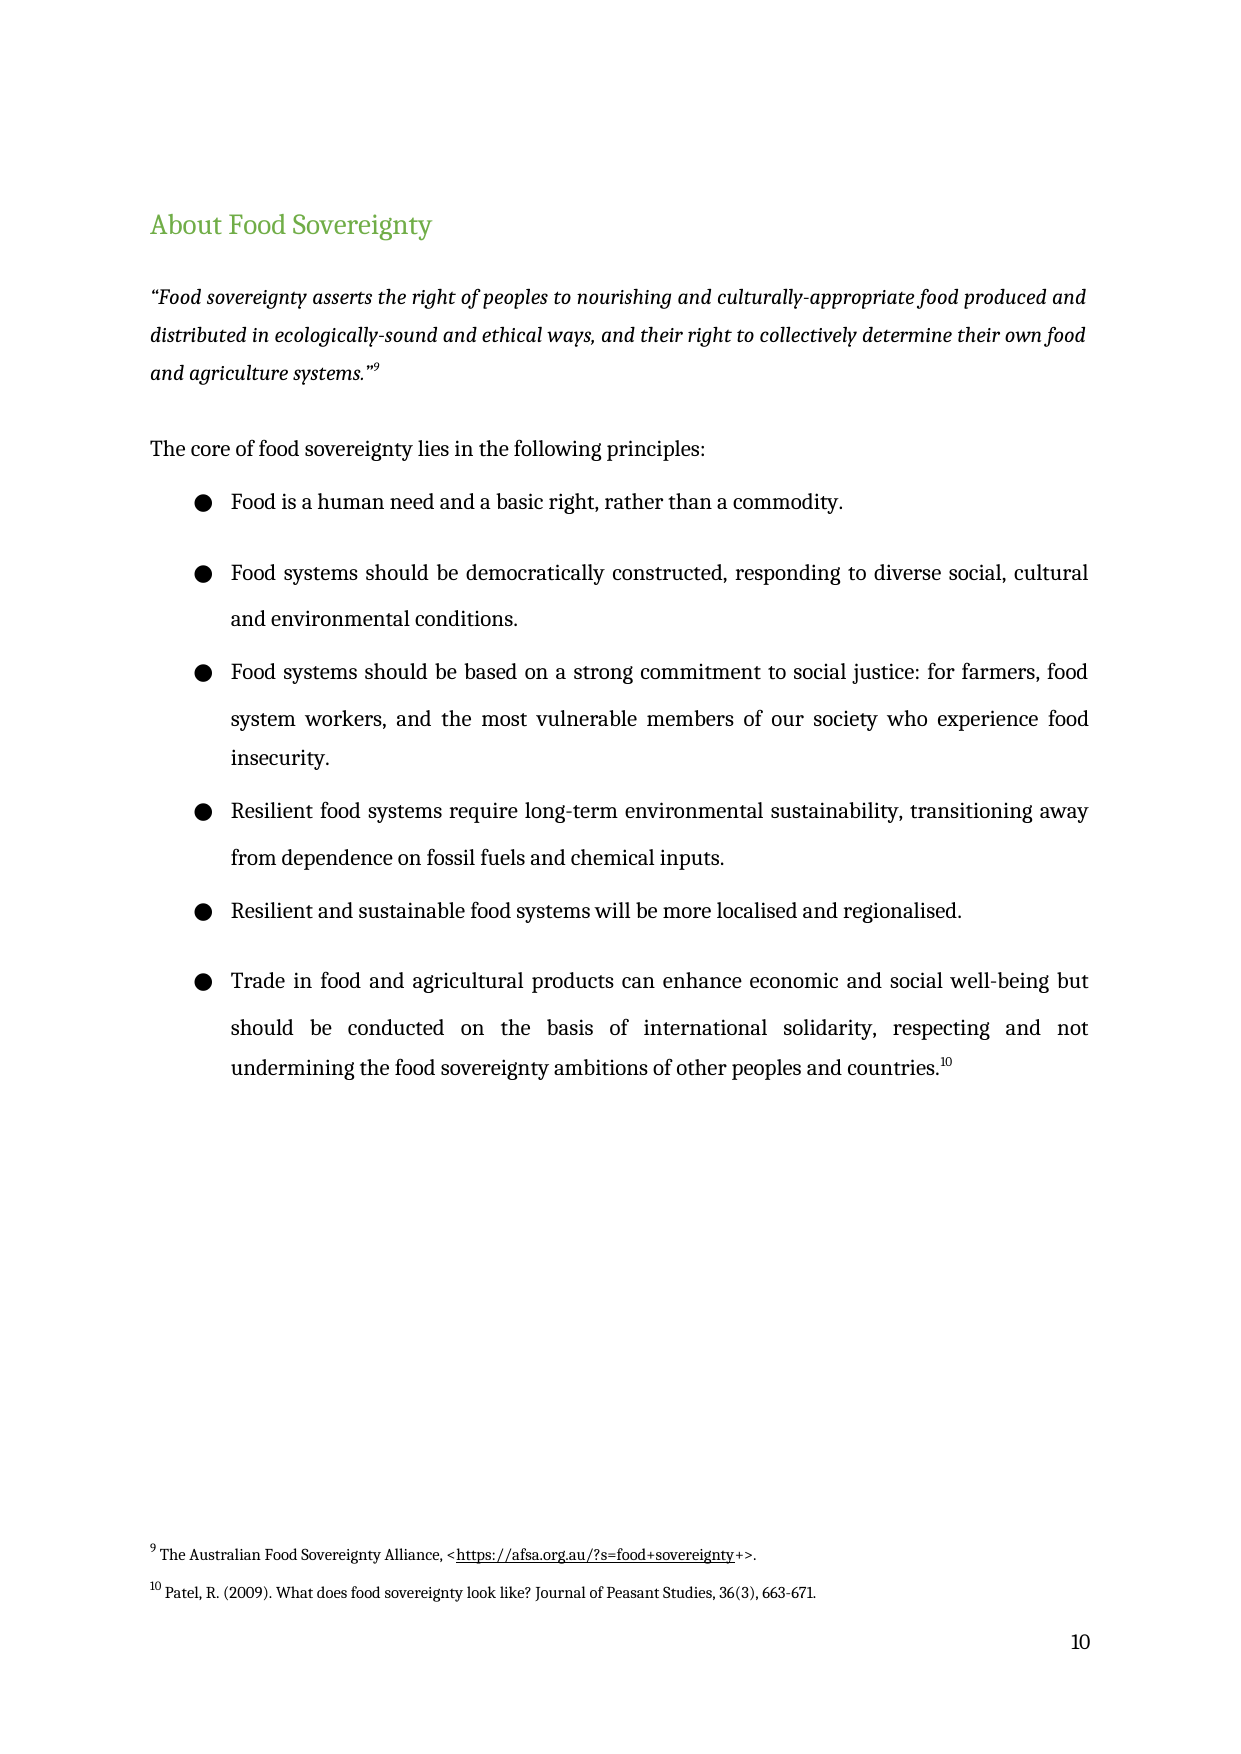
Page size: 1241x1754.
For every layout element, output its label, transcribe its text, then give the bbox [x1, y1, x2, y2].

list Food systems should be based on a strong commitment to social justice: for farmers, food system workers, and the most vulnerable members of our society who experience food insecurity. [193, 646, 1090, 772]
list Trade in food and agricultural products can enhance economic and social well-being but should be conducted on the basis of international solidarity, respecting and not undermining the food sovereignty ambitions of other peoples and countries. [193, 955, 1090, 1081]
subtitle About Food Sovereignty [150, 208, 1090, 242]
list Food is a human need and a basic right, rather than a commodity. [193, 476, 1090, 523]
list Resilient food systems require long-term environmental sustainability, transitioning away from dependence on fossil fuels and chemical inputs. [193, 785, 1090, 871]
text “Food sovereignty asserts the right of peoples to nourishing and culturally-appropriate food produced and distributed in ecologically-sound and ethical ways, and their right to collectively determine their own food and agriculture systems.” [150, 285, 1090, 386]
list Food systems should be democratically constructed, responding to diverse social, cultural and environmental conditions. [193, 546, 1090, 632]
text The core of food sovereignty lies in the following principles: [150, 436, 1090, 462]
list Resilient and sustainable food systems will be more localised and regionalised. [193, 884, 1090, 931]
